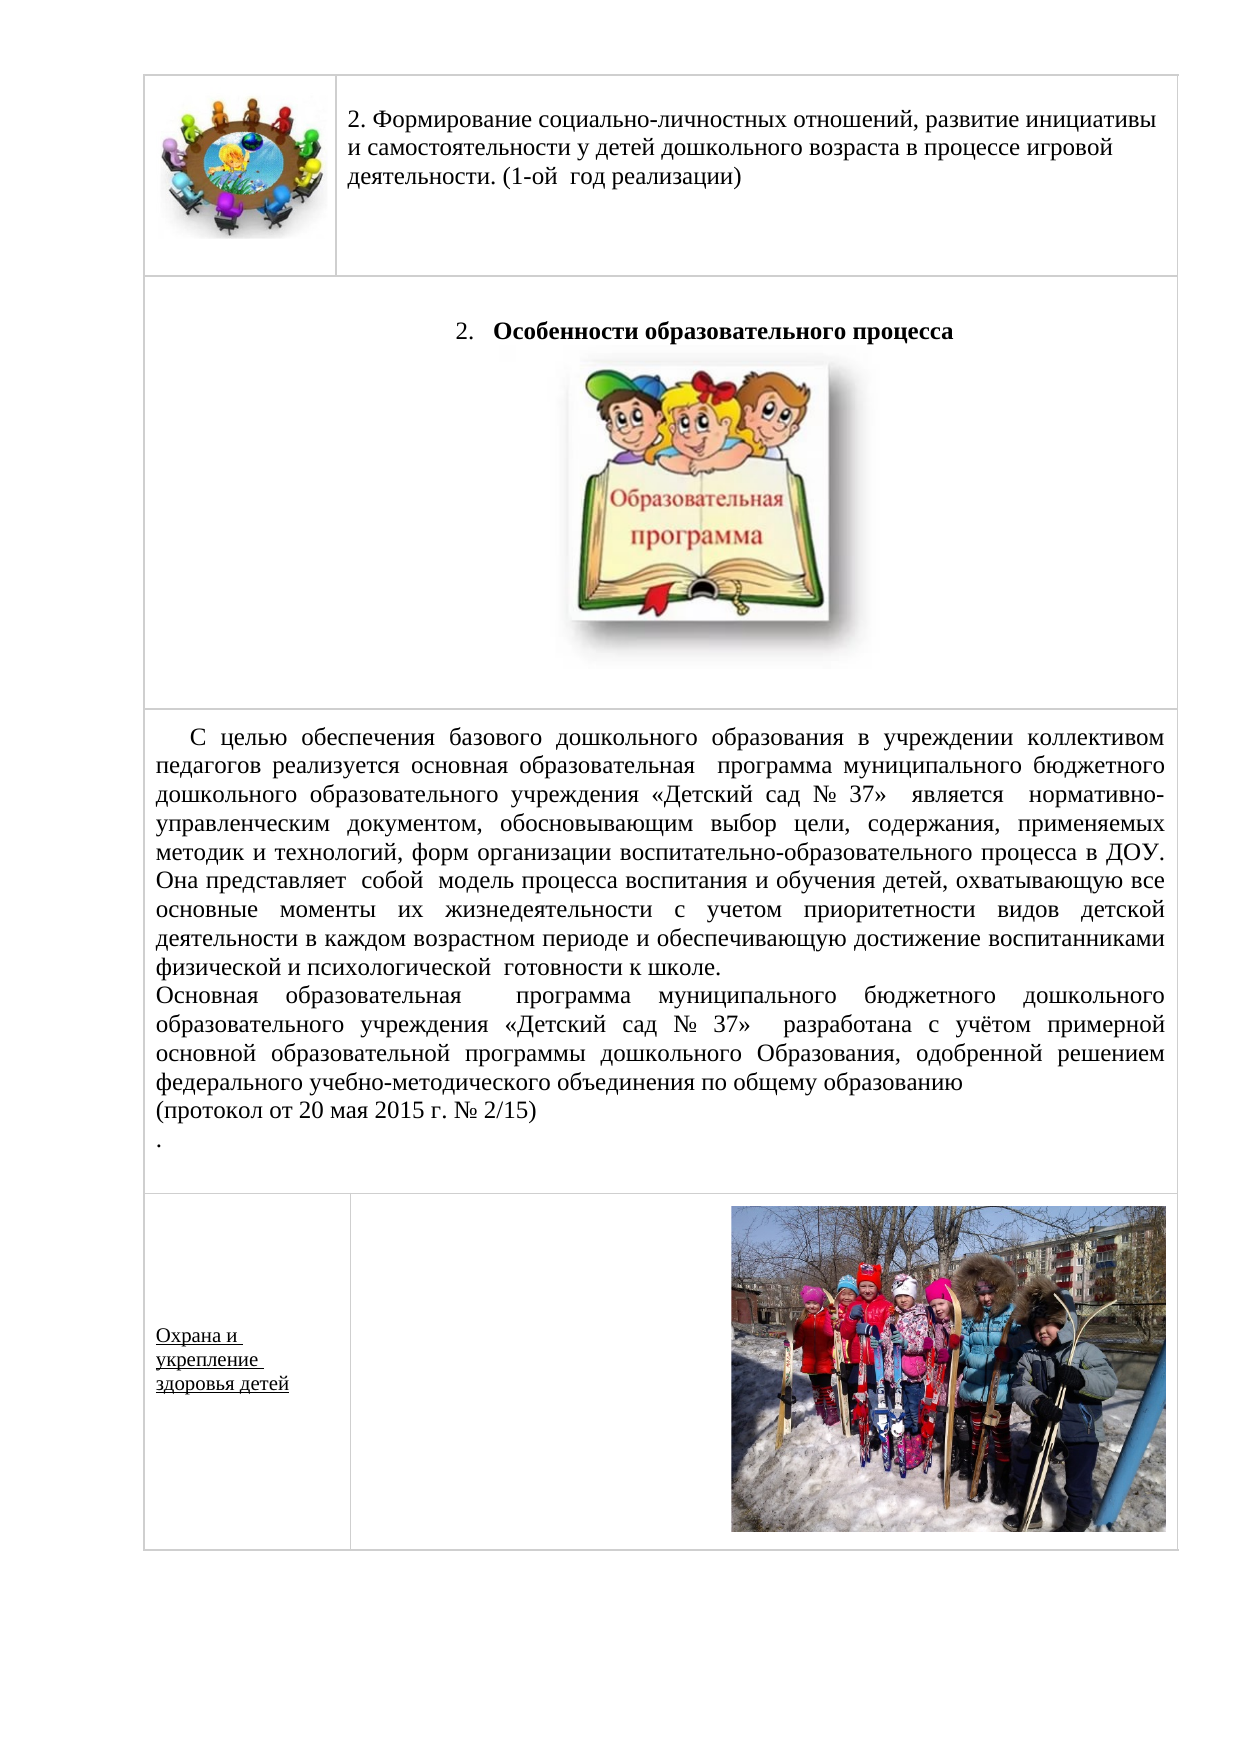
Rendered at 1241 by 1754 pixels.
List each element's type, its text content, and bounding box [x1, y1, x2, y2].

table_cell С целью обеспечения базового дошкольного образования в учреждении коллективом педагогов реализуется основная образовательная программа муниципального бюджетного дошкольного образовательного учреждения «Детский сад № 37» является нормативно-управленческим документом, обосновывающим выбор цели, содержания, применяемых методик и технологий, форм организации воспитательно-образовательного процесса в ДОУ. Она представляет собой модель процесса воспитания и обучения детей, охватывающую все основные моменты их жизнедеятельности с учетом приоритетности видов детской деятельности в каждом возрастном периоде и обеспечивающую достижение воспитанниками физической и психологической готовности к школе. Основная образовательная программа муниципального бюджетного дошкольного образовательного учреждения «Детский сад № 37» разработана с учётом примерной основной образовательной программы дошкольного Образования, одобренной решением федерального учебно-методического объединения по общему образованию (протокол от 20 мая 2015 г. № 2/15) . [145, 710, 1177, 1193]
table_cell Особенности образовательного процесса [145, 277, 1177, 708]
picture [731, 1206, 1166, 1532]
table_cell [145, 76, 335, 275]
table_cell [145, 1194, 350, 1549]
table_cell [337, 76, 1177, 275]
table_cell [351, 1194, 1177, 1549]
picture [155, 87, 328, 239]
picture [499, 345, 931, 669]
